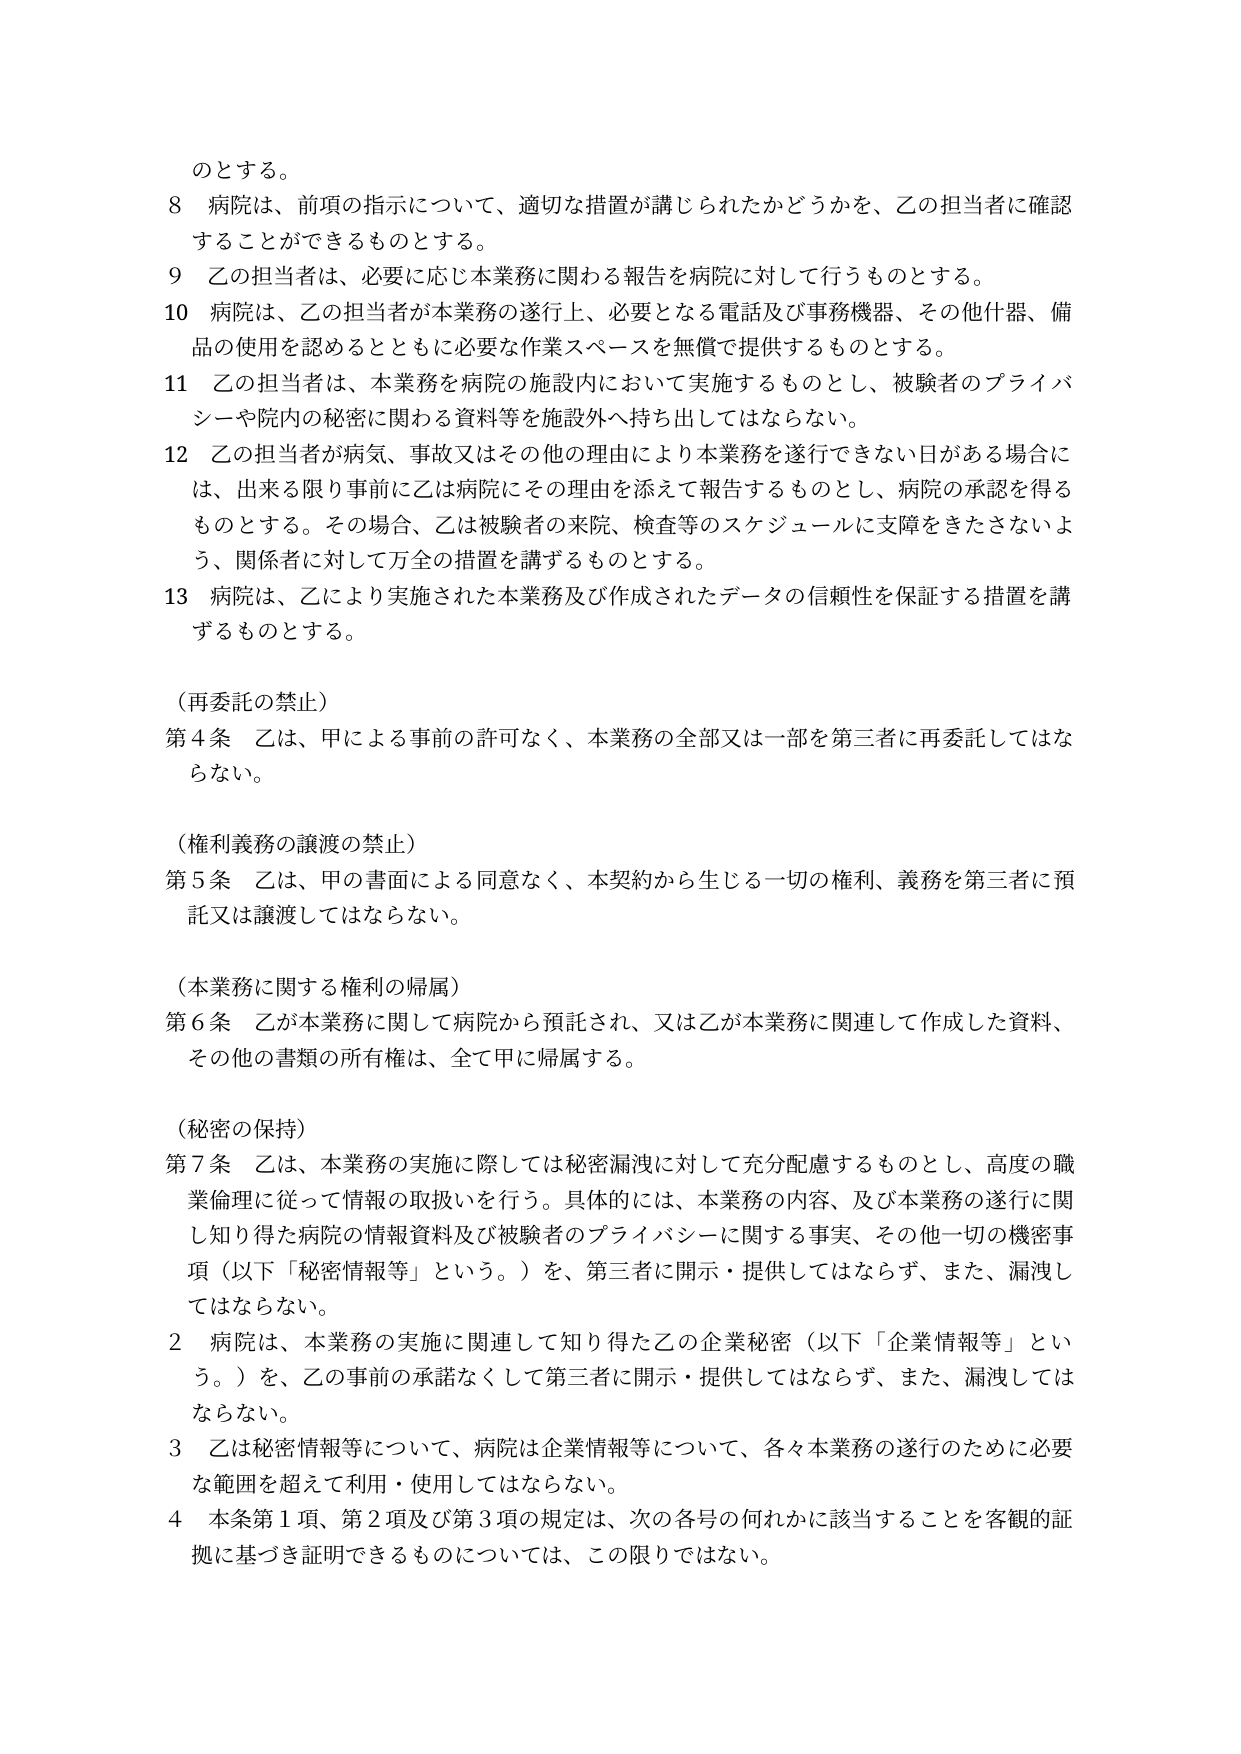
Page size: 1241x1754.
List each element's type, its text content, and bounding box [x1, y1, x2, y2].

text ３ 乙は秘密情報等について、病院は企業情報等について、各々本業務の遂行のために必要な範囲を超えて利用・使用してはならない。 [164, 1427, 1075, 1498]
text ２ 病院は、本業務の実施に関連して知り得た乙の企業秘密（以下「企業情報等」という。）を、乙の事前の承諾なくして第三者に開示・提供してはならず、また、漏洩してはならない。 [164, 1321, 1075, 1427]
text （再委託の禁止） [165, 682, 1075, 717]
text 第７条 乙は、本業務の実施に際しては秘密漏洩に対して充分配慮するものとし、高度の職業倫理に従って情報の取扱いを行う。具体的には、本業務の内容、及び本業務の遂行に関し知り得た病院の情報資料及び被験者のプライバシーに関する事実、その他一切の機密事項（以下「秘密情報等」という。）を、第三者に開示・提供してはならず、また、漏洩してはならない。 [165, 1143, 1075, 1321]
text 11 乙の担当者は、本業務を病院の施設内において実施するものとし、被験者のプライバシーや院内の秘密に関わる資料等を施設外へ持ち出してはならない。 [164, 362, 1075, 433]
text 第６条 乙が本業務に関して病院から預託され、又は乙が本業務に関連して作成した資料、その他の書類の所有権は、全て甲に帰属する。 [165, 1001, 1075, 1072]
text 10 病院は、乙の担当者が本業務の遂行上、必要となる電話及び事務機器、その他什器、備品の使用を認めるとともに必要な作業スペースを無償で提供するものとする。 [164, 291, 1075, 362]
text （秘密の保持） [165, 1108, 1075, 1143]
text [164, 149, 1075, 184]
text （本業務に関する権利の帰属） [165, 966, 1075, 1001]
text ４ 本条第１項、第２項及び第３項の規定は、次の各号の何れかに該当することを客観的証拠に基づき証明できるものについては、この限りではない。 [164, 1498, 1075, 1569]
text 13 病院は、乙により実施された本業務及び作成されたデータの信頼性を保証する措置を講ずるものとする。 [164, 575, 1075, 646]
text 12 乙の担当者が病気、事故又はその他の理由により本業務を遂行できない日がある場合には、出来る限り事前に乙は病院にその理由を添えて報告するものとし、病院の承認を得るものとする。その場合、乙は被験者の来院、検査等のスケジュールに支障をきたさないよう、関係者に対して万全の措置を講ずるものとする。 [164, 433, 1075, 575]
text ８ 病院は、前項の指示について、適切な措置が講じられたかどうかを、乙の担当者に確認することができるものとする。 [164, 184, 1075, 255]
text ９ 乙の担当者は、必要に応じ本業務に関わる報告を病院に対して行うものとする。 [164, 255, 1075, 291]
text 第４条 乙は、甲による事前の許可なく、本業務の全部又は一部を第三者に再委託してはならない。 [165, 717, 1075, 788]
text 第５条 乙は、甲の書面による同意なく、本契約から生じる一切の権利、義務を第三者に預託又は譲渡してはならない。 [165, 859, 1075, 930]
text （権利義務の譲渡の禁止） [165, 824, 1075, 859]
